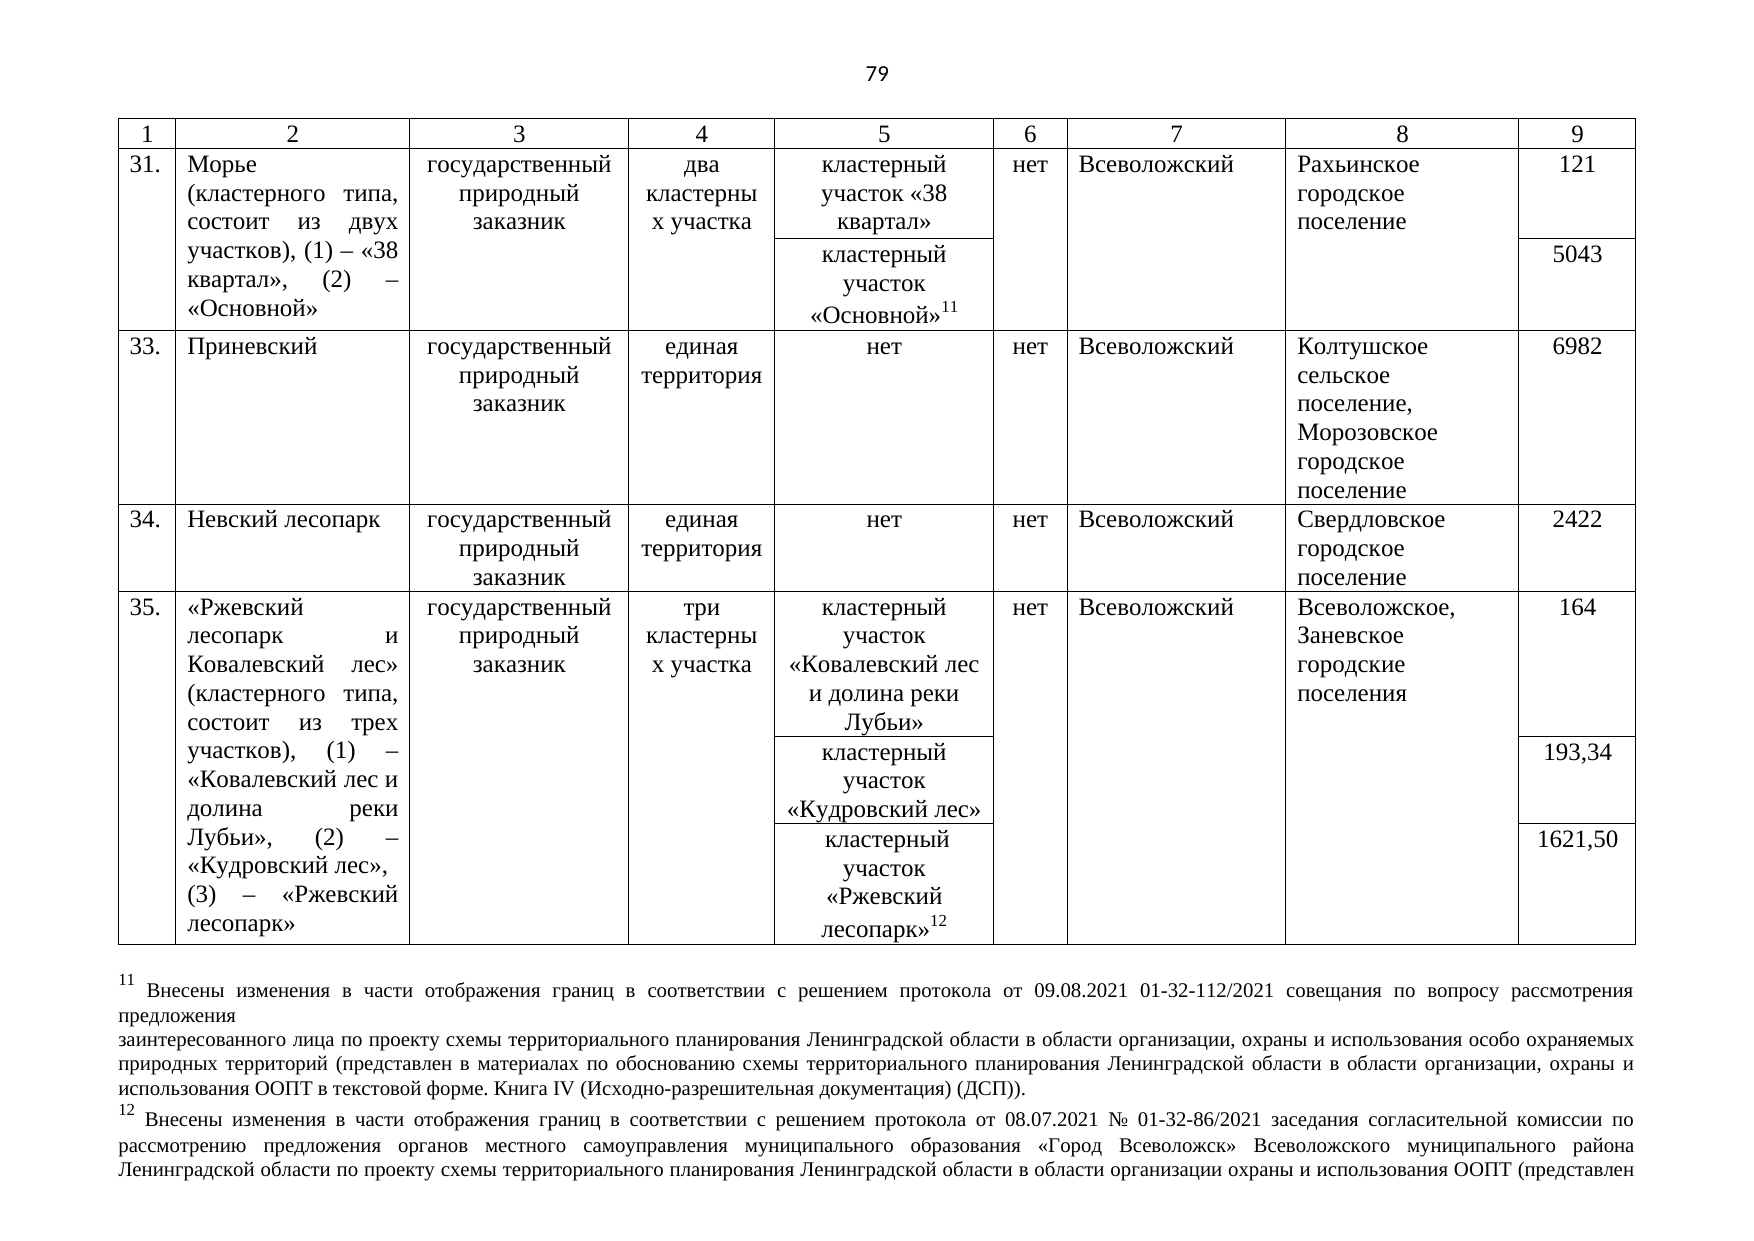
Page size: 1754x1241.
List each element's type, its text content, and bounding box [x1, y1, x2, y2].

table_cell кластерный участок «Ковалевский лес и долина реки Лубьи» [775, 592, 993, 736]
table_cell [119, 331, 175, 503]
table_header 9 [1519, 119, 1635, 148]
table_cell 6982 [1519, 331, 1635, 503]
table_cell Невский лесопарк [176, 505, 409, 591]
table_cell 2422 [1519, 505, 1635, 591]
table_cell «Ржевский лесопарк и Ковалевский лес» (кластерного типа, состоит из трех участков), (1) – «Ковалевский лес и долина реки Лубьи», (2) – «Кудровский лес», (3) – «Ржевский лесопарк» [176, 592, 409, 944]
table_cell Всеволожский [1068, 149, 1285, 330]
table_cell 5043 [1519, 239, 1635, 330]
table_cell Всеволожский [1068, 592, 1285, 944]
table_cell Всеволожский [1068, 505, 1285, 591]
table_cell государственный природный заказник [410, 331, 628, 503]
table_cell нет [994, 331, 1067, 503]
table_cell Всеволожское, Заневское городские поселения [1286, 592, 1518, 944]
table_cell [119, 592, 175, 944]
table_cell кластерный участок «Кудровский лес» [775, 737, 993, 823]
table_header 7 [1068, 119, 1285, 148]
table_cell Морье (кластерного типа, состоит из двух участков), (1) – «38 квартал», (2) – «Основной» [176, 149, 409, 330]
table_cell нет [994, 149, 1067, 330]
table_cell [119, 149, 175, 330]
table_cell кластерный участок «38 квартал» [775, 149, 993, 238]
table_cell нет [994, 505, 1067, 591]
table_cell кластерный участок «Основной» [775, 239, 993, 330]
table_cell Колтушское сельское поселение, Морозовское городское поселение [1286, 331, 1518, 503]
table_header 5 [775, 119, 993, 148]
table_cell [119, 505, 175, 591]
table_cell единая территория [629, 331, 774, 503]
table_cell 193,34 [1519, 737, 1635, 823]
table_cell 164 [1519, 592, 1635, 736]
table_cell государственный природный заказник [410, 505, 628, 591]
table_cell три кластерных участка [629, 592, 774, 944]
table_cell два кластерных участка [629, 149, 774, 330]
table_header 8 [1286, 119, 1518, 148]
table_cell Всеволожский [1068, 331, 1285, 503]
table_cell государственный природный заказник [410, 149, 628, 330]
table_cell Рахьинское городское поселение [1286, 149, 1518, 330]
table_cell единая территория [629, 505, 774, 591]
table_cell 1621,50 [1519, 824, 1635, 944]
table_cell Свердловское городское поселение [1286, 505, 1518, 591]
table_header 3 [410, 119, 628, 148]
table_cell государственный природный заказник [410, 592, 628, 944]
table_header 4 [629, 119, 774, 148]
table_header 2 [176, 119, 409, 148]
table_header 6 [994, 119, 1067, 148]
table_cell Приневский [176, 331, 409, 503]
table_cell 121 [1519, 149, 1635, 238]
table_cell нет [775, 331, 993, 503]
table_cell кластерный участок «Ржевский лесопарк» [775, 824, 993, 944]
table_cell нет [775, 505, 993, 591]
table_cell нет [994, 592, 1067, 944]
table_header 1 [119, 119, 175, 148]
